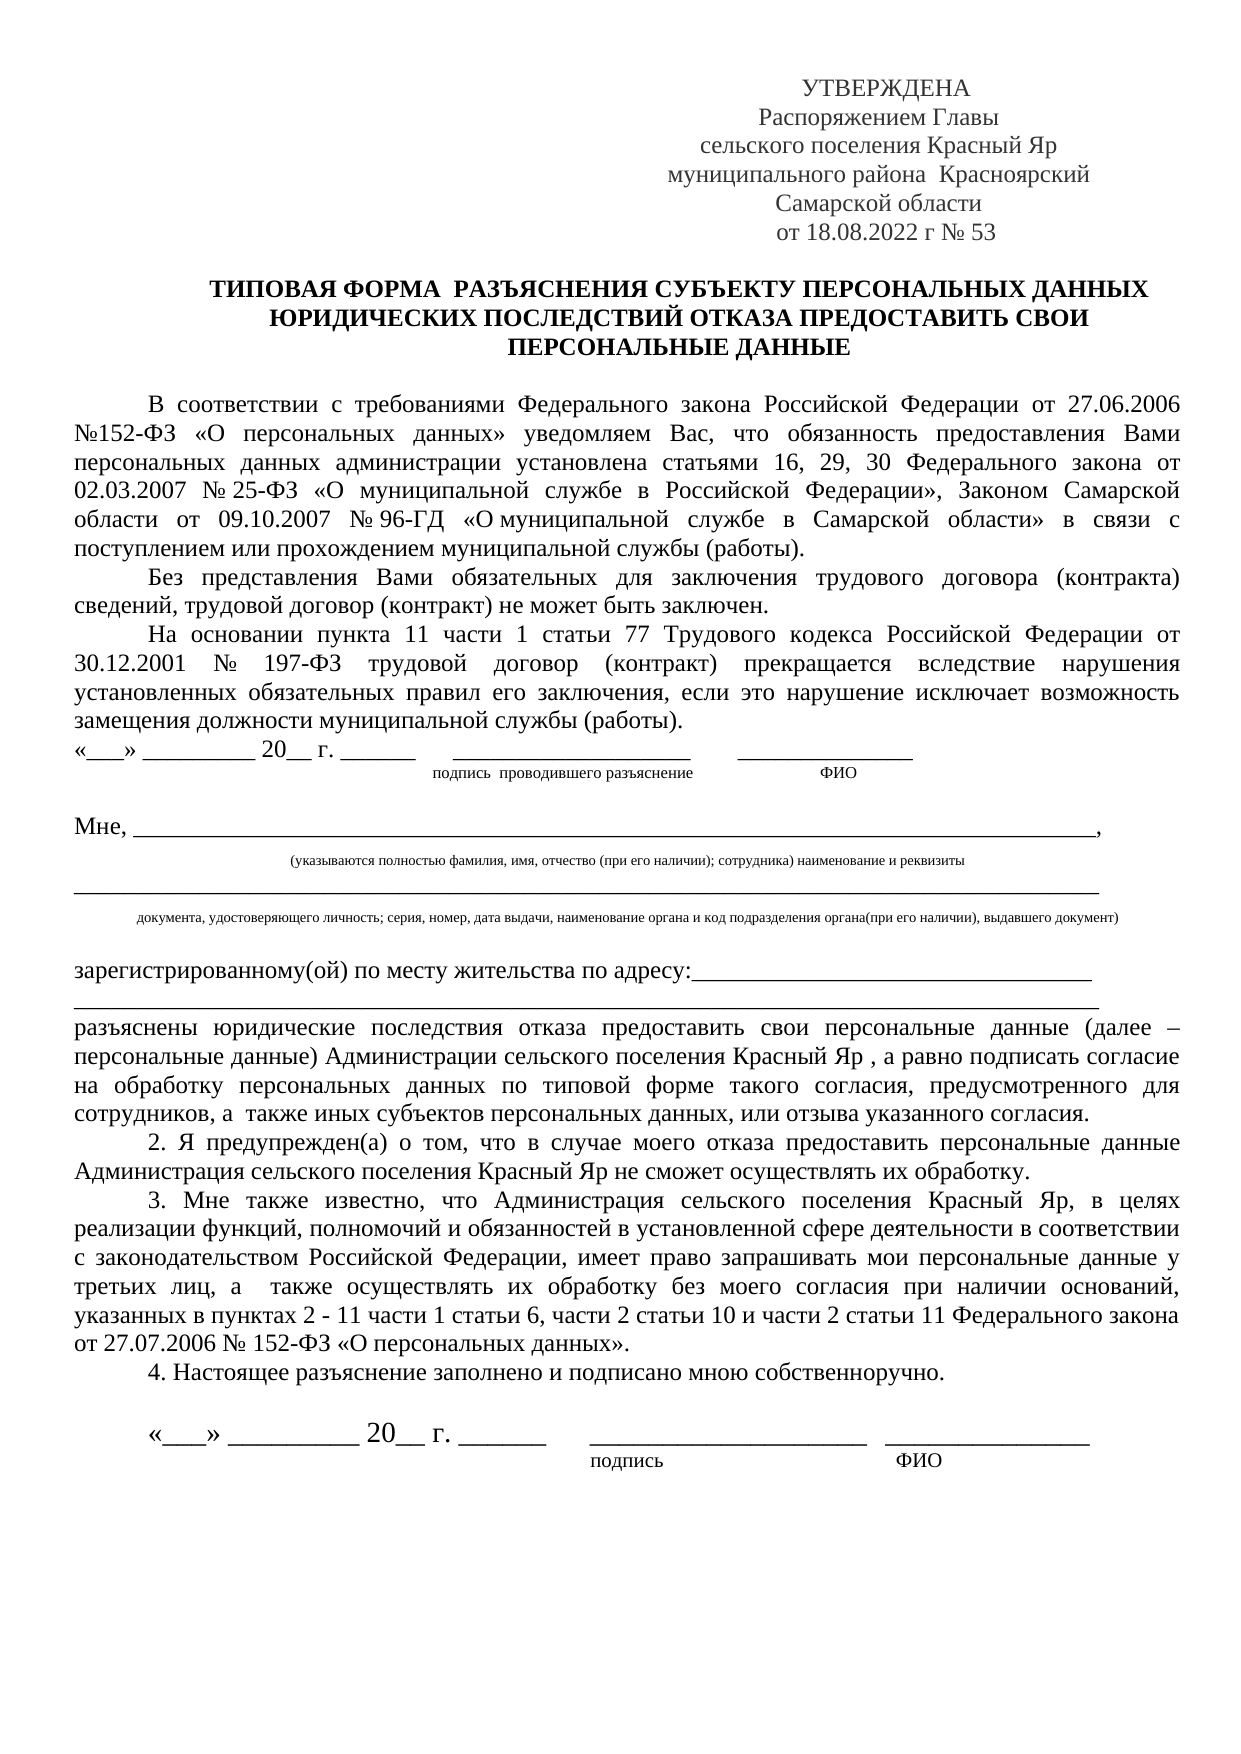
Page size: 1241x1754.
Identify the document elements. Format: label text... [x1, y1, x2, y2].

text сельского поселения Красный Яр [576, 131, 1181, 159]
text «___» _________ 20__ г. ______ ___________________ ______________ [74, 1415, 1181, 1448]
text Без представления Вами обязательных для заключения трудового договора (контракта) сведений, трудовой договор (контракт) не может быть заключен. [74, 562, 1181, 619]
text УТВЕРЖДЕНА [591, 73, 1181, 102]
text На основании пункта 11 части 1 статьи 77 Трудового кодекса Российской Федерации от 30.12.2001 № 197-ФЗ трудовой договор (контракт) прекращается вследствие нарушения установленных обязательных правил его заключения, если это нарушение исключает возможность замещения должности муниципальной службы (работы). [74, 619, 1181, 734]
text разъяснены юридические последствия отказа предоставить свои персональные данные (далее – персональные данные) Администрации сельского поселения Красный Яр , а равно подписать согласие на обработку персональных данных по типовой форме такого согласия, предусмотренного для сотрудников, а также иных субъектов персональных данных, или отзыва указанного согласия. [74, 1012, 1181, 1127]
text «___» _________ 20__ г. ______ ___________________ ______________ [74, 734, 1181, 763]
text __________________________________________________________________________________ [74, 983, 1181, 1012]
text зарегистрированному(ой) по месту жительства по адресу:________________________________ [74, 955, 1181, 983]
text Распоряжением Главы [576, 102, 1181, 131]
text Мне, _____________________________________________________________________________, [74, 811, 1181, 840]
text Самарской области [576, 188, 1181, 217]
text 2. Я предупрежден(а) о том, что в случае моего отказа предоставить персональные данные Администрация сельского поселения Красный Яр не сможет осуществлять их обработку. [74, 1127, 1181, 1185]
text от 18.08.2022 г № 53 [591, 217, 1181, 246]
subtitle ТИПОВАЯ ФОРМА РАЗЪЯСНЕНИЯ СУБЪЕКТУ ПЕРСОНАЛЬНЫХ ДАННЫХ ЮРИДИЧЕСКИХ ПОСЛЕДСТВИЙ ОТКАЗА ПРЕДОСТАВИТЬ СВОИ ПЕРСОНАЛЬНЫЕ ДАННЫЕ [177, 274, 1181, 361]
text подпись проводившего разъяснение ФИО [74, 763, 1181, 782]
text 3. Мне также известно, что Администрация сельского поселения Красный Яр, в целях реализации функций, полномочий и обязанностей в установленной сфере деятельности в соответствии с законодательством Российской Федерации, имеет право запрашивать мои персональные данные у третьих лиц, а также осуществлять их обработку без моего согласия при наличии оснований, указанных в пунктах 2 - 11 части 1 статьи 6, части 2 статьи 10 и части 2 статьи 11 Федерального закона от 27.07.2006 № 152-ФЗ «О персональных данных». [74, 1185, 1181, 1357]
text документа, удостоверяющего личность; серия, номер, дата выдачи, наименование органа и код подразделения органа(при его наличии), выдавшего документ) [74, 897, 1181, 926]
text 4. Настоящее разъяснение заполнено и подписано мною собственноручно. [74, 1357, 1181, 1386]
text __________________________________________________________________________________ [74, 868, 1181, 897]
text (указываются полностью фамилия, имя, отчество (при его наличии); сотрудника) наименование и реквизиты [74, 840, 1181, 868]
text подпись ФИО [590, 1448, 1181, 1472]
text муниципального района Красноярский [576, 159, 1181, 188]
text В соответствии с требованиями Федерального закона Российской Федерации от 27.06.2006 №152-ФЗ «О персональных данных» уведомляем Вас, что обязанность предоставления Вами персональных данных администрации установлена статьями 16, 29, 30 Федерального закона от 02.03.2007 № 25-ФЗ «О муниципальной службе в Российской Федерации», Законом Самарской области от 09.10.2007 № 96-ГД «О муниципальной службе в Самарской области» в связи с поступлением или прохождением муниципальной службы (работы). [74, 389, 1181, 562]
